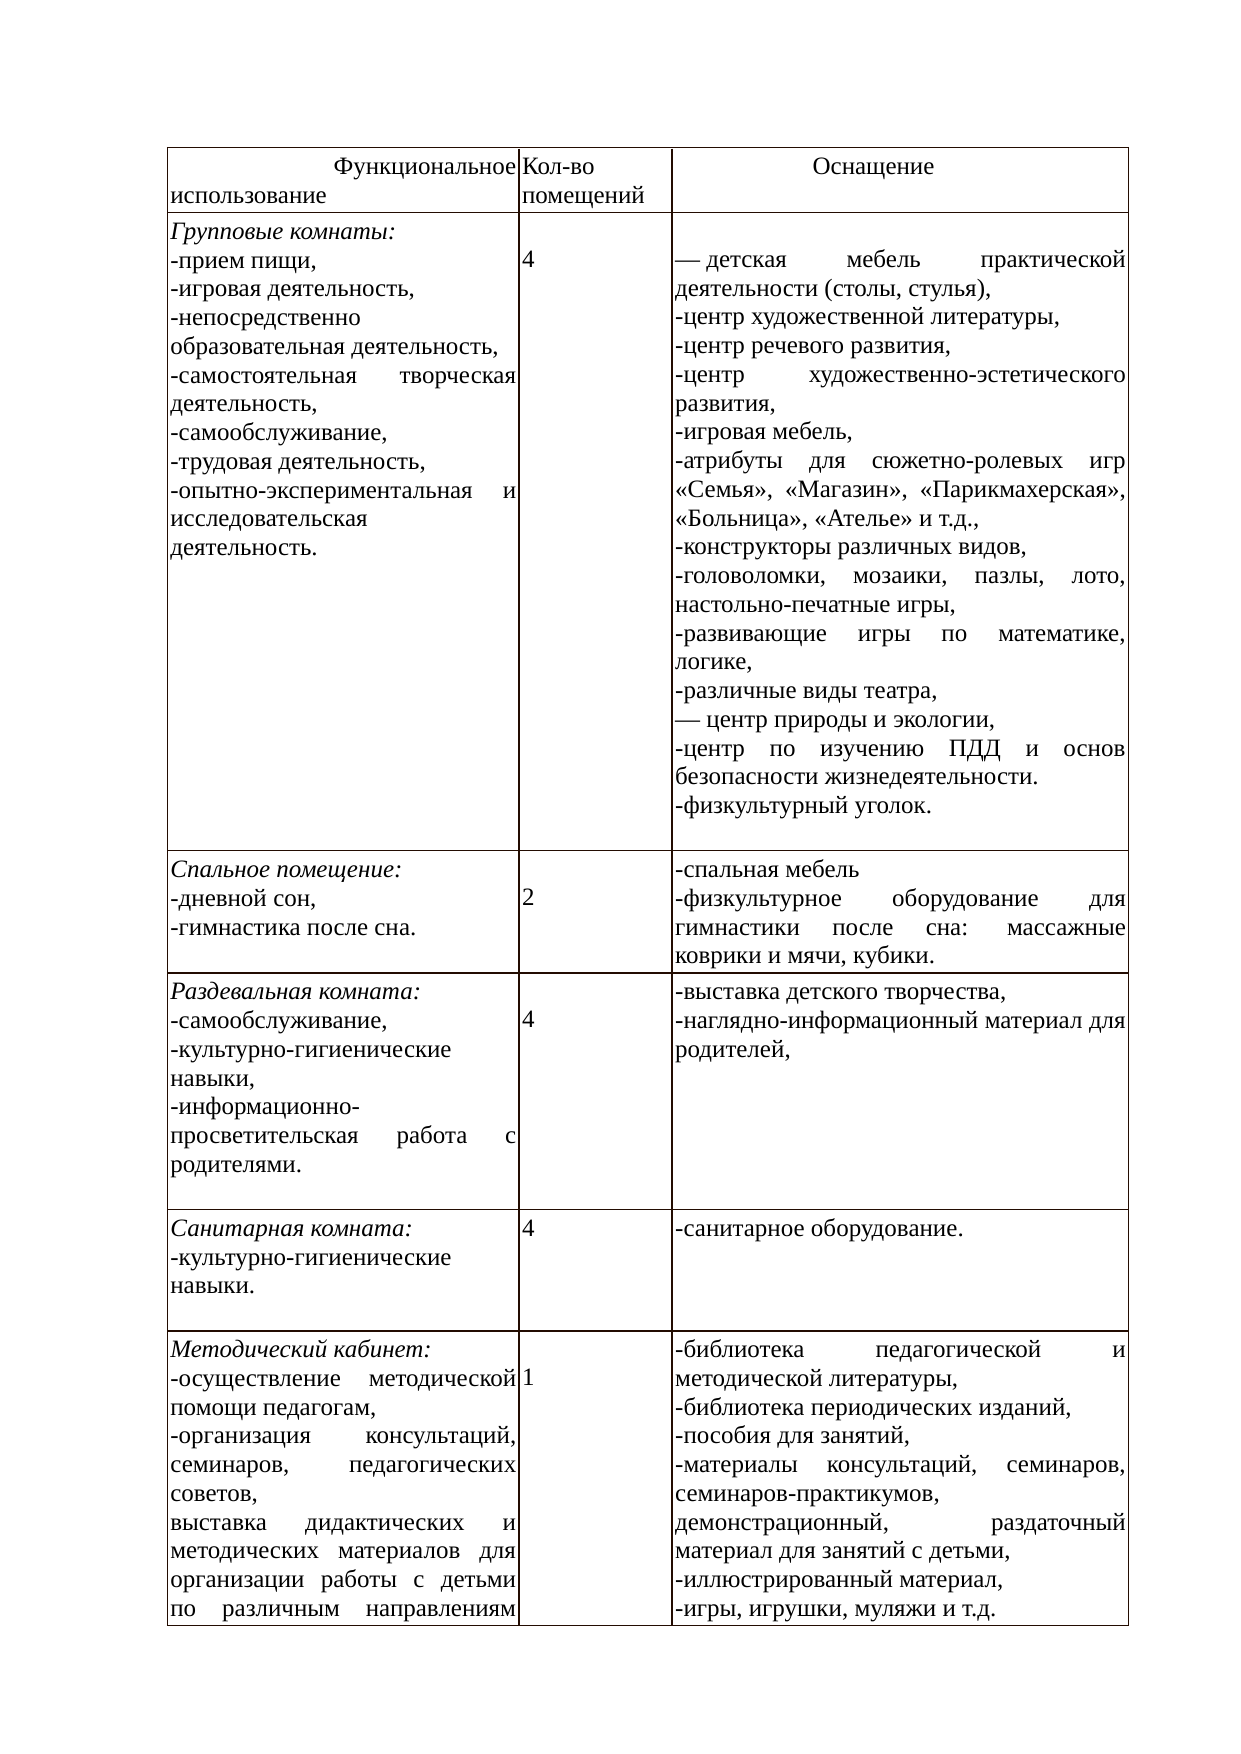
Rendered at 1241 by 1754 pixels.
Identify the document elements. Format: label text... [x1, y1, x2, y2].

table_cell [673, 1332, 1128, 1624]
table_header Кол-во помещений [520, 148, 672, 212]
table_cell 2 [520, 851, 671, 972]
table_cell Раздевальная комната: -самообслуживание, -культурно-гигиенические навыки, -информационно-просветительская работа с родителями. [168, 974, 518, 1208]
table_cell Спальное помещение: -дневной сон, -гимнастика после сна. [168, 851, 518, 972]
table_cell -санитарное оборудование. [673, 1210, 1128, 1330]
table_header Оснащение [673, 148, 1128, 212]
table_cell — детская мебель практической деятельности (столы, стулья), -центр художественной литературы, -центр речевого развития, -центр художественно-эстетического развития, -игровая мебель, -атрибуты для сюжетно-ролевых игр «Семья», «Магазин», «Парикмахерская», «Больница», «Ателье» и т.д., -конструкторы различных видов, -головоломки, мозаики, пазлы, лото, настольно-печатные игры, -развивающие игры по математике, логике, -различные виды театра, — центр природы и экологии, -центр по изучению ПДД и основ безопасности жизнедеятельности. -физкультурный уголок. [673, 213, 1128, 850]
table_cell -спальная мебель -физкультурное оборудование для гимнастики после сна: массажные коврики и мячи, кубики. [673, 851, 1128, 972]
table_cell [168, 1332, 518, 1624]
table_cell -выставка детского творчества, -наглядно-информационный материал для родителей, [673, 974, 1128, 1208]
table_header Функциональное использование [168, 148, 519, 212]
table_cell 4 [520, 974, 671, 1208]
table_cell Санитарная комната: -культурно-гигиенические навыки. [168, 1210, 518, 1330]
table_cell 1 [520, 1332, 671, 1624]
table_cell 4 [520, 213, 671, 850]
table_cell Групповые комнаты: -прием пищи, -игровая деятельность, -непосредственно образовательная деятельность, -самостоятельная творческая деятельность, -самообслуживание, -трудовая деятельность, -опытно-экспериментальная и исследовательская деятельность. [168, 213, 518, 850]
table_cell 4 [520, 1210, 671, 1330]
